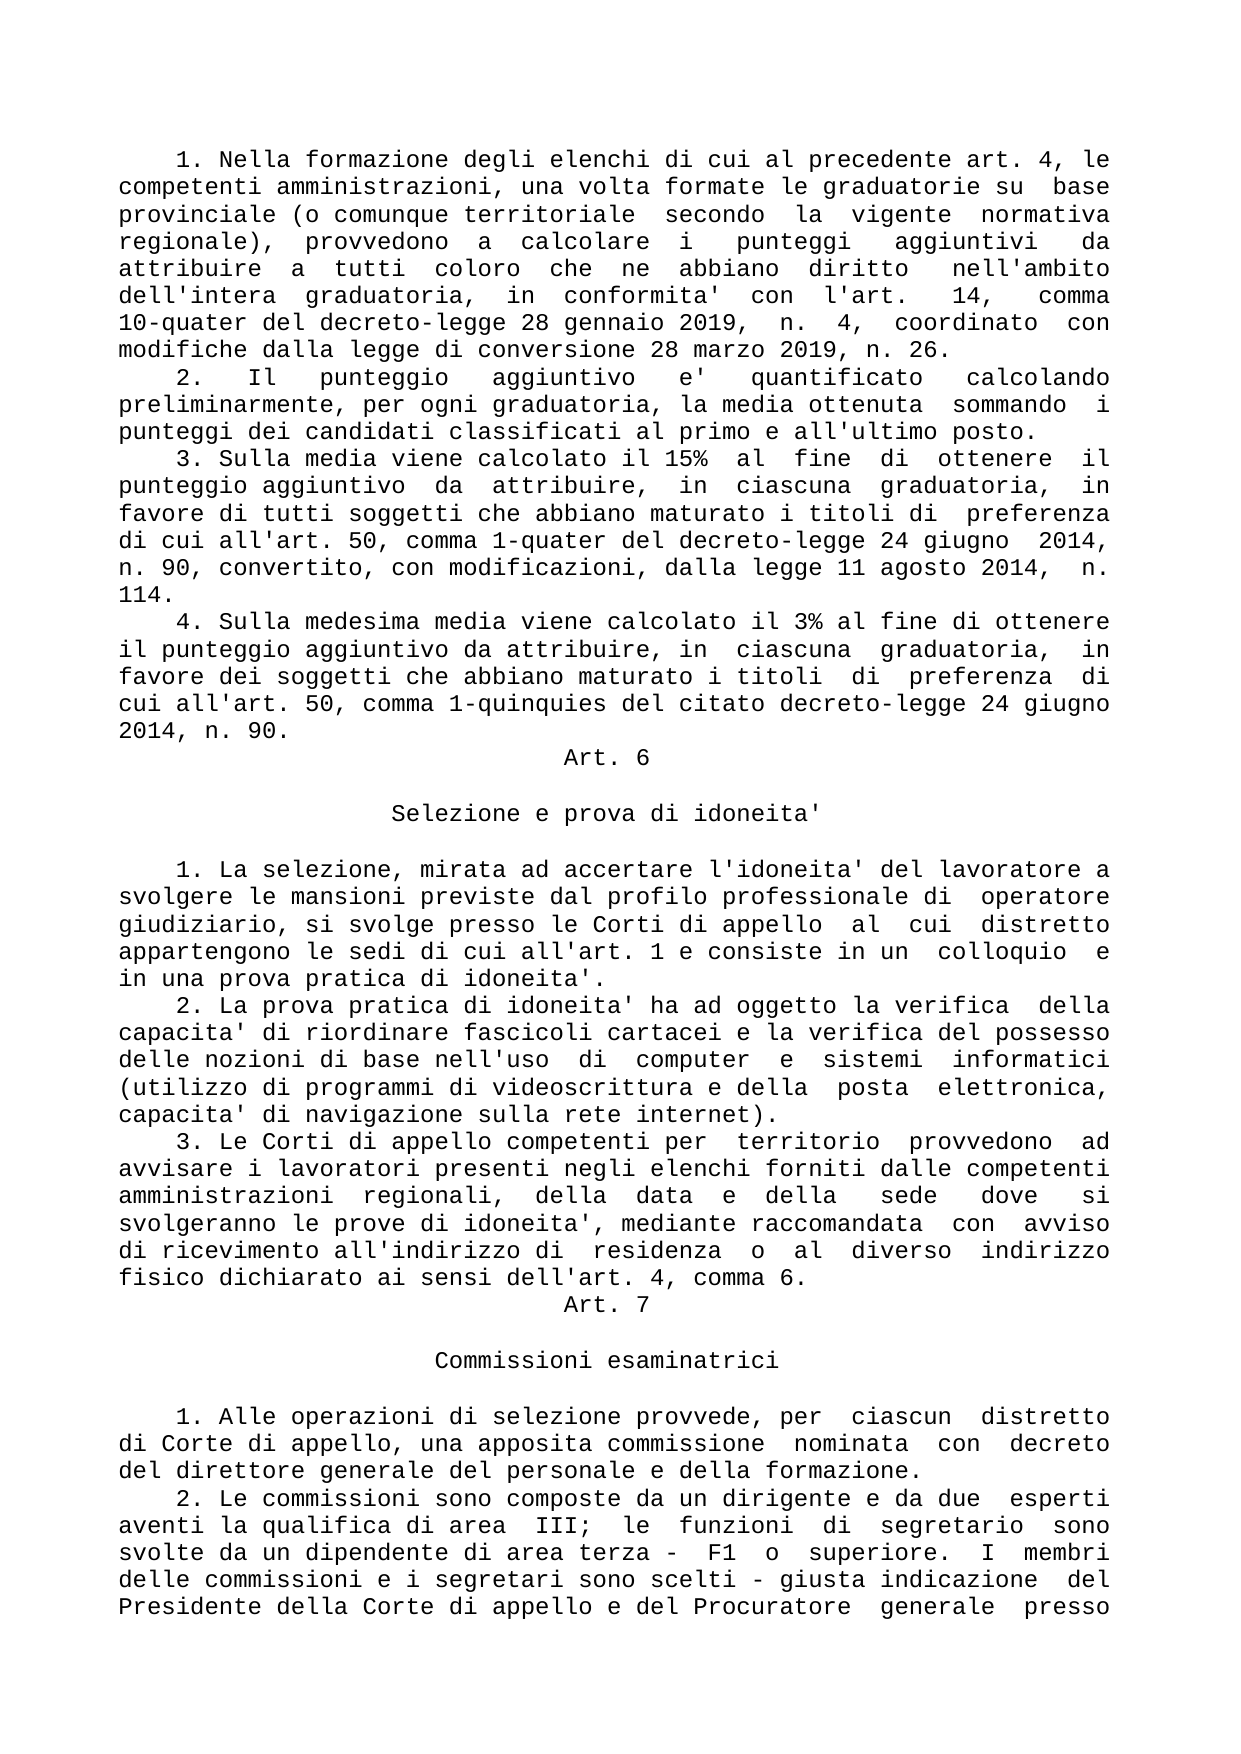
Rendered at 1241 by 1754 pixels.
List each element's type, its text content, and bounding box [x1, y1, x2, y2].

text svolgere le mansioni previste dal profilo professionale di operatore [118, 885, 1122, 912]
text amministrazioni regionali, della data e della sede dove si [118, 1184, 1122, 1211]
text favore dei soggetti che abbiano maturato i titoli di preferenza di [118, 664, 1122, 691]
text 1. Alle operazioni di selezione provvede, per ciascun distretto [118, 1404, 1122, 1432]
text di Corte di appello, una apposita commissione nominata con decreto [118, 1432, 1122, 1459]
text 1. Nella formazione degli elenchi di cui al precedente art. 4, le [118, 148, 1122, 175]
text Selezione e prova di idoneita' [118, 802, 1122, 829]
text di cui all'art. 50, comma 1-quater del decreto-legge 24 giugno 2014, [118, 528, 1122, 555]
text 114. [118, 583, 1122, 610]
text 1. La selezione, mirata ad accertare l'idoneita' del lavoratore a [118, 858, 1122, 885]
text competenti amministrazioni, una volta formate le graduatorie su base [118, 175, 1122, 202]
text regionale), provvedono a calcolare i punteggi aggiuntivi da [118, 229, 1122, 256]
text il punteggio aggiuntivo da attribuire, in ciascuna graduatoria, in [118, 637, 1122, 664]
text punteggi dei candidati classificati al primo e all'ultimo posto. [118, 419, 1122, 447]
text capacita' di navigazione sulla rete internet). [118, 1102, 1122, 1129]
text 3. Sulla media viene calcolato il 15% al fine di ottenere il [118, 447, 1122, 474]
text 10-quater del decreto-legge 28 gennaio 2019, n. 4, coordinato con [118, 311, 1122, 338]
text in una prova pratica di idoneita'. [118, 966, 1122, 993]
text Presidente della Corte di appello e del Procuratore generale presso [118, 1595, 1122, 1622]
text 2. Il punteggio aggiuntivo e' quantificato calcolando [118, 365, 1122, 392]
text 2. Le commissioni sono composte da un dirigente e da due esperti [118, 1486, 1122, 1513]
text modifiche dalla legge di conversione 28 marzo 2019, n. 26. [118, 338, 1122, 365]
text 2. La prova pratica di idoneita' ha ad oggetto la verifica della [118, 993, 1122, 1021]
text di ricevimento all'indirizzo di residenza o al diverso indirizzo [118, 1238, 1122, 1265]
text Art. 7 [118, 1293, 1122, 1320]
text fisico dichiarato ai sensi dell'art. 4, comma 6. [118, 1265, 1122, 1293]
text Commissioni esaminatrici [118, 1348, 1122, 1376]
text appartengono le sedi di cui all'art. 1 e consiste in un colloquio e [118, 939, 1122, 966]
text provinciale (o comunque territoriale secondo la vigente normativa [118, 202, 1122, 229]
text favore di tutti soggetti che abbiano maturato i titoli di preferenza [118, 501, 1122, 528]
text punteggio aggiuntivo da attribuire, in ciascuna graduatoria, in [118, 474, 1122, 501]
text delle commissioni e i segretari sono scelti - giusta indicazione del [118, 1568, 1122, 1595]
text attribuire a tutti coloro che ne abbiano diritto nell'ambito [118, 256, 1122, 283]
text 4. Sulla medesima media viene calcolato il 3% al fine di ottenere [118, 610, 1122, 637]
text cui all'art. 50, comma 1-quinquies del citato decreto-legge 24 giugno [118, 691, 1122, 718]
text Art. 6 [118, 746, 1122, 773]
text n. 90, convertito, con modificazioni, dalla legge 11 agosto 2014, n. [118, 555, 1122, 583]
text dell'intera graduatoria, in conformita' con l'art. 14, comma [118, 283, 1122, 311]
text avvisare i lavoratori presenti negli elenchi forniti dalle competenti [118, 1157, 1122, 1184]
text giudiziario, si svolge presso le Corti di appello al cui distretto [118, 912, 1122, 939]
text svolte da un dipendente di area terza - F1 o superiore. I membri [118, 1540, 1122, 1568]
text svolgeranno le prove di idoneita', mediante raccomandata con avviso [118, 1211, 1122, 1238]
text aventi la qualifica di area III; le funzioni di segretario sono [118, 1513, 1122, 1540]
text 2014, n. 90. [118, 718, 1122, 746]
text capacita' di riordinare fascicoli cartacei e la verifica del possesso [118, 1021, 1122, 1048]
text delle nozioni di base nell'uso di computer e sistemi informatici [118, 1048, 1122, 1075]
text del direttore generale del personale e della formazione. [118, 1459, 1122, 1486]
text 3. Le Corti di appello competenti per territorio provvedono ad [118, 1129, 1122, 1157]
text preliminarmente, per ogni graduatoria, la media ottenuta sommando i [118, 392, 1122, 419]
text (utilizzo di programmi di videoscrittura e della posta elettronica, [118, 1075, 1122, 1102]
